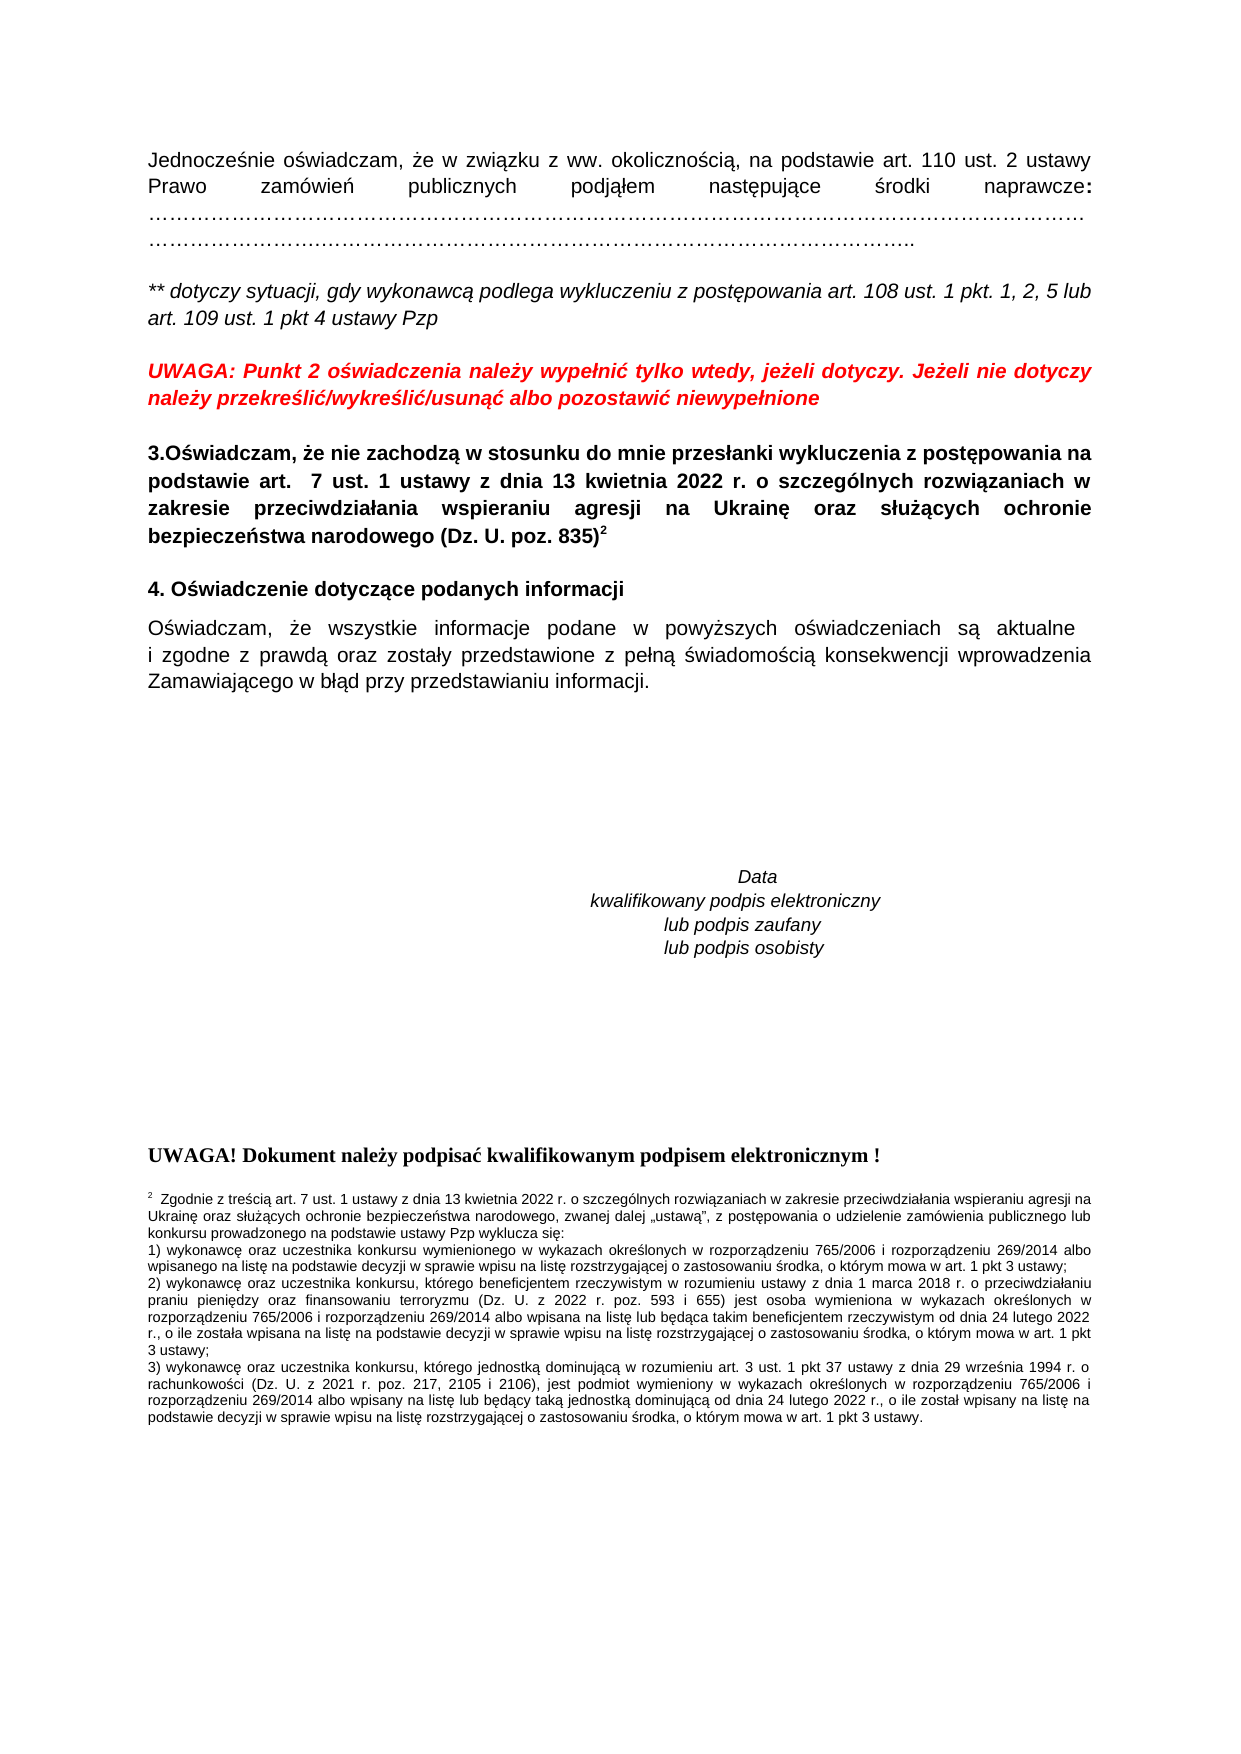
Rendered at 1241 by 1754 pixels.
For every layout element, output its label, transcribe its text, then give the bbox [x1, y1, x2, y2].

text 2) wykonawcę oraz uczestnika konkursu, którego beneficjentem rzeczywistym w rozumieniu ustawy z dnia 1 marca 2018 r. o przeciwdziałaniu praniu pieniędzy oraz finansowaniu terroryzmu (Dz. U. z 2022 r. poz. 593 i 655) jest osoba wymieniona w wykazach określonych w rozporządzeniu 765/2006 i rozporządzeniu 269/2014 albo wpisana na listę lub będąca takim beneficjentem rzeczywistym od dnia 24 lutego 2022 r., o ile została wpisana na listę na podstawie decyzji w sprawie wpisu na listę rozstrzygającej o zastosowaniu środka, o którym mowa w art. 1 pkt 3 ustawy; [148, 1275, 1093, 1358]
text kwalifikowany podpis elektroniczny [516, 890, 1093, 911]
text 1) wykonawcę oraz uczestnika konkursu wymienionego w wykazach określonych w rozporządzeniu 765/2006 i rozporządzeniu 269/2014 albo wpisanego na listę na podstawie decyzji w sprawie wpisu na listę rozstrzygającej o zastosowaniu środka, o którym mowa w art. 1 pkt 3 ustawy; [148, 1241, 1093, 1275]
text lub podpis zaufany [590, 913, 1093, 935]
text 3) wykonawcę oraz uczestnika konkursu, którego jednostką dominującą w rozumieniu art. 3 ust. 1 pkt 37 ustawy z dnia 29 września 1994 r. o rachunkowości (Dz. U. z 2021 r. poz. 217, 2105 i 2106), jest podmiot wymieniony w wykazach określonych w rozporządzeniu 765/2006 i rozporządzeniu 269/2014 albo wpisany na listę lub będący taką jednostką dominującą od dnia 24 lutego 2022 r., o ile został wpisany na listę na podstawie decyzji w sprawie wpisu na listę rozstrzygającej o zastosowaniu środka, o którym mowa w art. 1 pkt 3 ustawy. [148, 1358, 1093, 1426]
text Data [664, 866, 1093, 888]
text ** dotyczy sytuacji, gdy wykonawcą podlega wykluczeniu z postępowania art. 108 ust. 1 pkt. 1, 2, 5 lub art. 109 ust. 1 pkt 4 ustawy Pzp [148, 279, 1093, 330]
text Oświadczam, że wszystkie informacje podane w powyższych oświadczeniach są aktualne i zgodne z prawdą oraz zostały przedstawione z pełną świadomością konsekwencji wprowadzenia Zamawiającego w błąd przy przedstawianiu informacji. [148, 616, 1093, 693]
text 3.Oświadczam, że nie zachodzą w stosunku do mnie przesłanki wykluczenia z postępowania na podstawie art. 7 ust. 1 ustawy z dnia 13 kwietnia 2022 r. o szczególnych rozwiązaniach w zakresie przeciwdziałania wspieraniu agresji na Ukrainę oraz służących ochronie bezpieczeństwa narodowego (Dz. U. poz. 835)2 [148, 441, 1093, 547]
text lub podpis osobisty [590, 937, 1093, 959]
text 4. Oświadczenie dotyczące podanych informacji [148, 577, 1093, 601]
text UWAGA: Punkt 2 oświadczenia należy wypełnić tylko wtedy, jeżeli dotyczy. Jeżeli nie dotyczy należy przekreślić/wykreślić/usunąć albo pozostawić niewypełnione [148, 358, 1093, 410]
text Jednocześnie oświadczam, że w związku z ww. okolicznością, na podstawie art. 110 ust. 2 ustawy Prawo zamówień publicznych podjąłem następujące środki naprawcze: …………………………………………………………………………………………………………………………………………….………………………………………………………………………….. [148, 148, 1093, 251]
text UWAGA! Dokument należy podpisać kwalifikowanym podpisem elektronicznym ! [148, 1143, 1093, 1167]
text 2 Zgodnie z treścią art. 7 ust. 1 ustawy z dnia 13 kwietnia 2022 r. o szczególnych rozwiązaniach w zakresie przeciwdziałania wspieraniu agresji na Ukrainę oraz służących ochronie bezpieczeństwa narodowego, zwanej dalej „ustawą”, z postępowania o udzielenie zamówienia publicznego lub konkursu prowadzonego na podstawie ustawy Pzp wyklucza się: [148, 1191, 1093, 1241]
